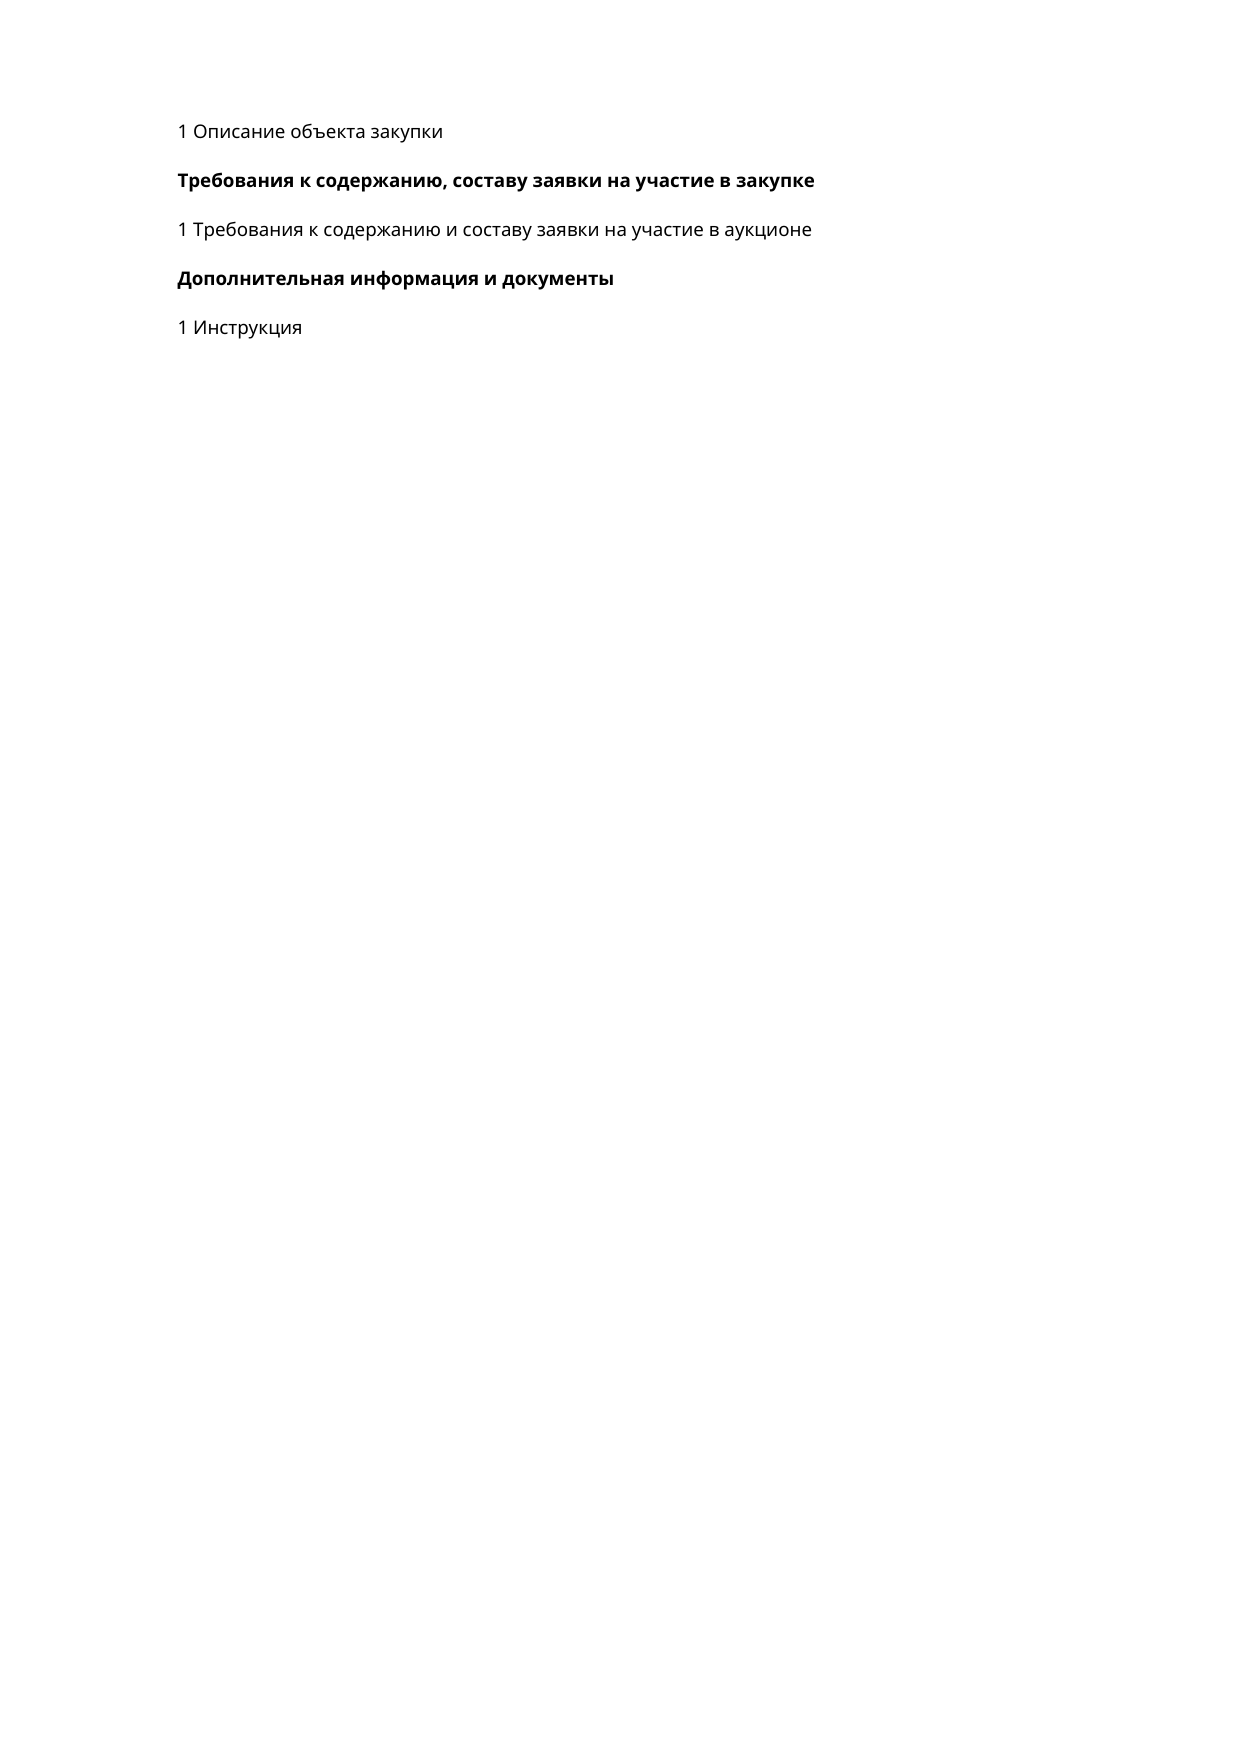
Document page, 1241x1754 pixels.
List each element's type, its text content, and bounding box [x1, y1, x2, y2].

text 1 Описание объекта закупки [177, 118, 1152, 144]
text Требования к содержанию, составу заявки на участие в закупке [177, 167, 1152, 193]
text 1 Инструкция [177, 314, 1152, 339]
text Дополнительная информация и документы [177, 265, 1152, 291]
text 1 Требования к содержанию и составу заявки на участие в аукционе [177, 216, 1152, 242]
